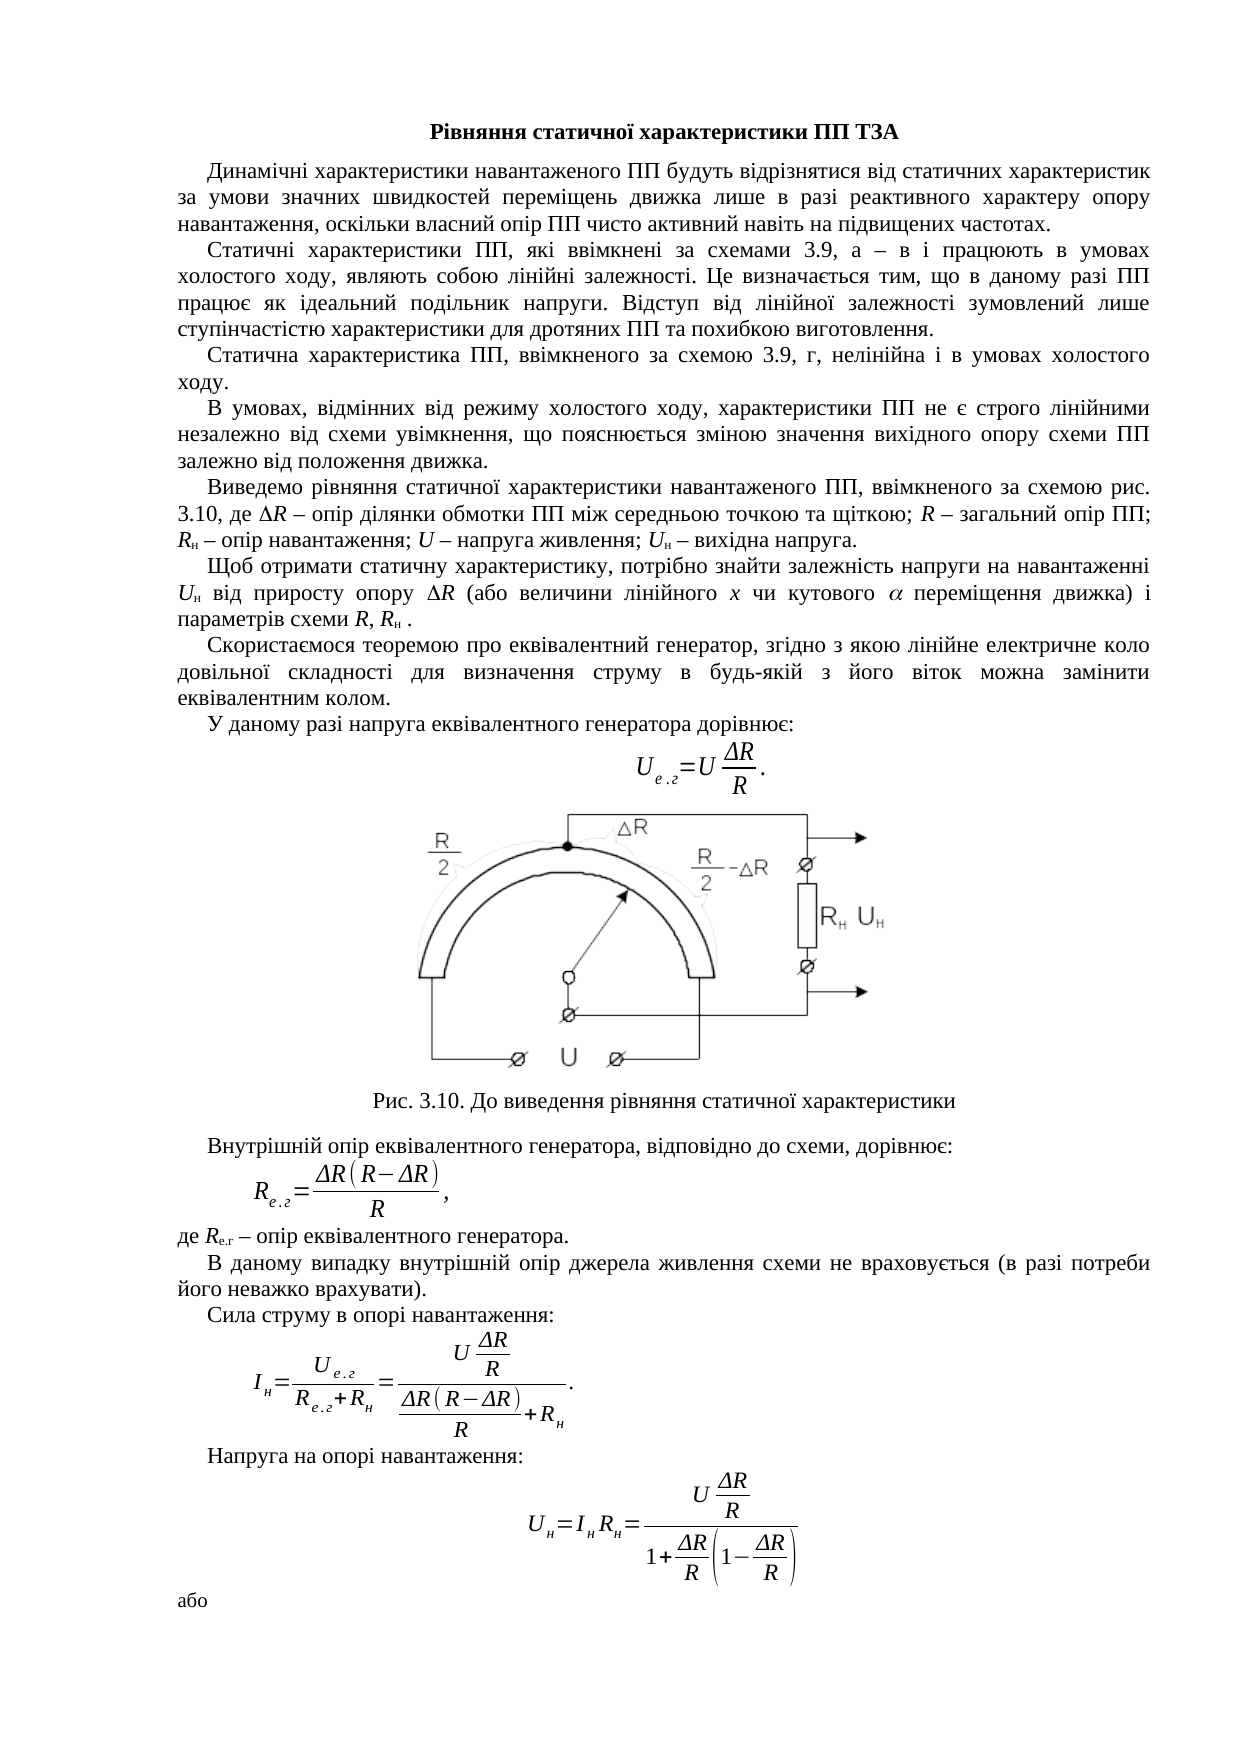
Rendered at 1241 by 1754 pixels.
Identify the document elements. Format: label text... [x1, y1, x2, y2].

text Внутрішній опір еквівалентного генератора, відповідно до схеми, дорівнює: [177, 1132, 1152, 1158]
text Статичні характеристики ПП, які ввімкнені за схемами 3.9, а – в і працюють в умовах холостого ходу, являють собою лінійні залежності. Це визначається тим, що в даному разі ПП працює як ідеальний подільник напруги. Відступ від лінійної залежності зумовлений лише ступінчастістю характеристики для дротяних ПП та похибкою виготовлення. [177, 236, 1152, 341]
text Напруга на опорі навантаження: [177, 1442, 1152, 1468]
text Скористаємося теоремою про еквівалентний генератор, згідно з якою лінійне електричне коло довільної складності для визначення струму в будь-якій з його віток можна замінити еквівалентним колом. [177, 631, 1152, 710]
text або [177, 1588, 1152, 1612]
text Статична характеристика ПП, ввімкненого за схемою 3.9, г, нелінійна і в умовах холостого ходу. [177, 341, 1152, 394]
text де Rе.г – опір еквівалентного генератора. [177, 1222, 1152, 1249]
text У даному разі напруга еквівалентного генератора дорівнює: [177, 710, 1152, 737]
text В умовах, відмінних від режиму холостого ходу, характеристики ПП не є строго лінійними незалежно від схеми увімкнення, що пояснюється зміною значення вихідного опору схеми ПП залежно від положення движка. [177, 394, 1152, 473]
text Динамічні характеристики навантаженого ПП будуть відрізнятися від статичних характеристик за умови значних швидкостей переміщень движка лише в разі реактивного характеру опору навантаження, оскільки власний опір ПП чисто активний навіть на підвищених частотах. [177, 157, 1152, 236]
text В даному випадку внутрішній опір джерела живлення схеми не враховується (в разі потреби його неважко врахувати). [177, 1249, 1152, 1301]
text Сила струму в опорі навантаження: [177, 1301, 1152, 1328]
text Рис. 3.10. До виведення рівняння статичної характеристики [177, 1087, 1152, 1113]
subtitle Рівняння статичної характеристики ПП ТЗА [177, 118, 1152, 144]
text Щоб отримати статичну характеристику, потрібно знайти залежність напруги на навантаженні Uн від приросту опору R (або величини лінійного х чи кутового переміщення движка) і параметрів схеми R, Rн . [177, 552, 1152, 631]
text Виведемо рівняння статичної характеристики навантаженого ПП, ввімкненого за схемою рис. 3.10, де R – опір ділянки обмотки ПП між середньою точкою та щіткою; R – загальний опір ПП; Rн – опір навантаження; U – напруга живлення; Uн – вихідна напруга. [177, 473, 1152, 552]
